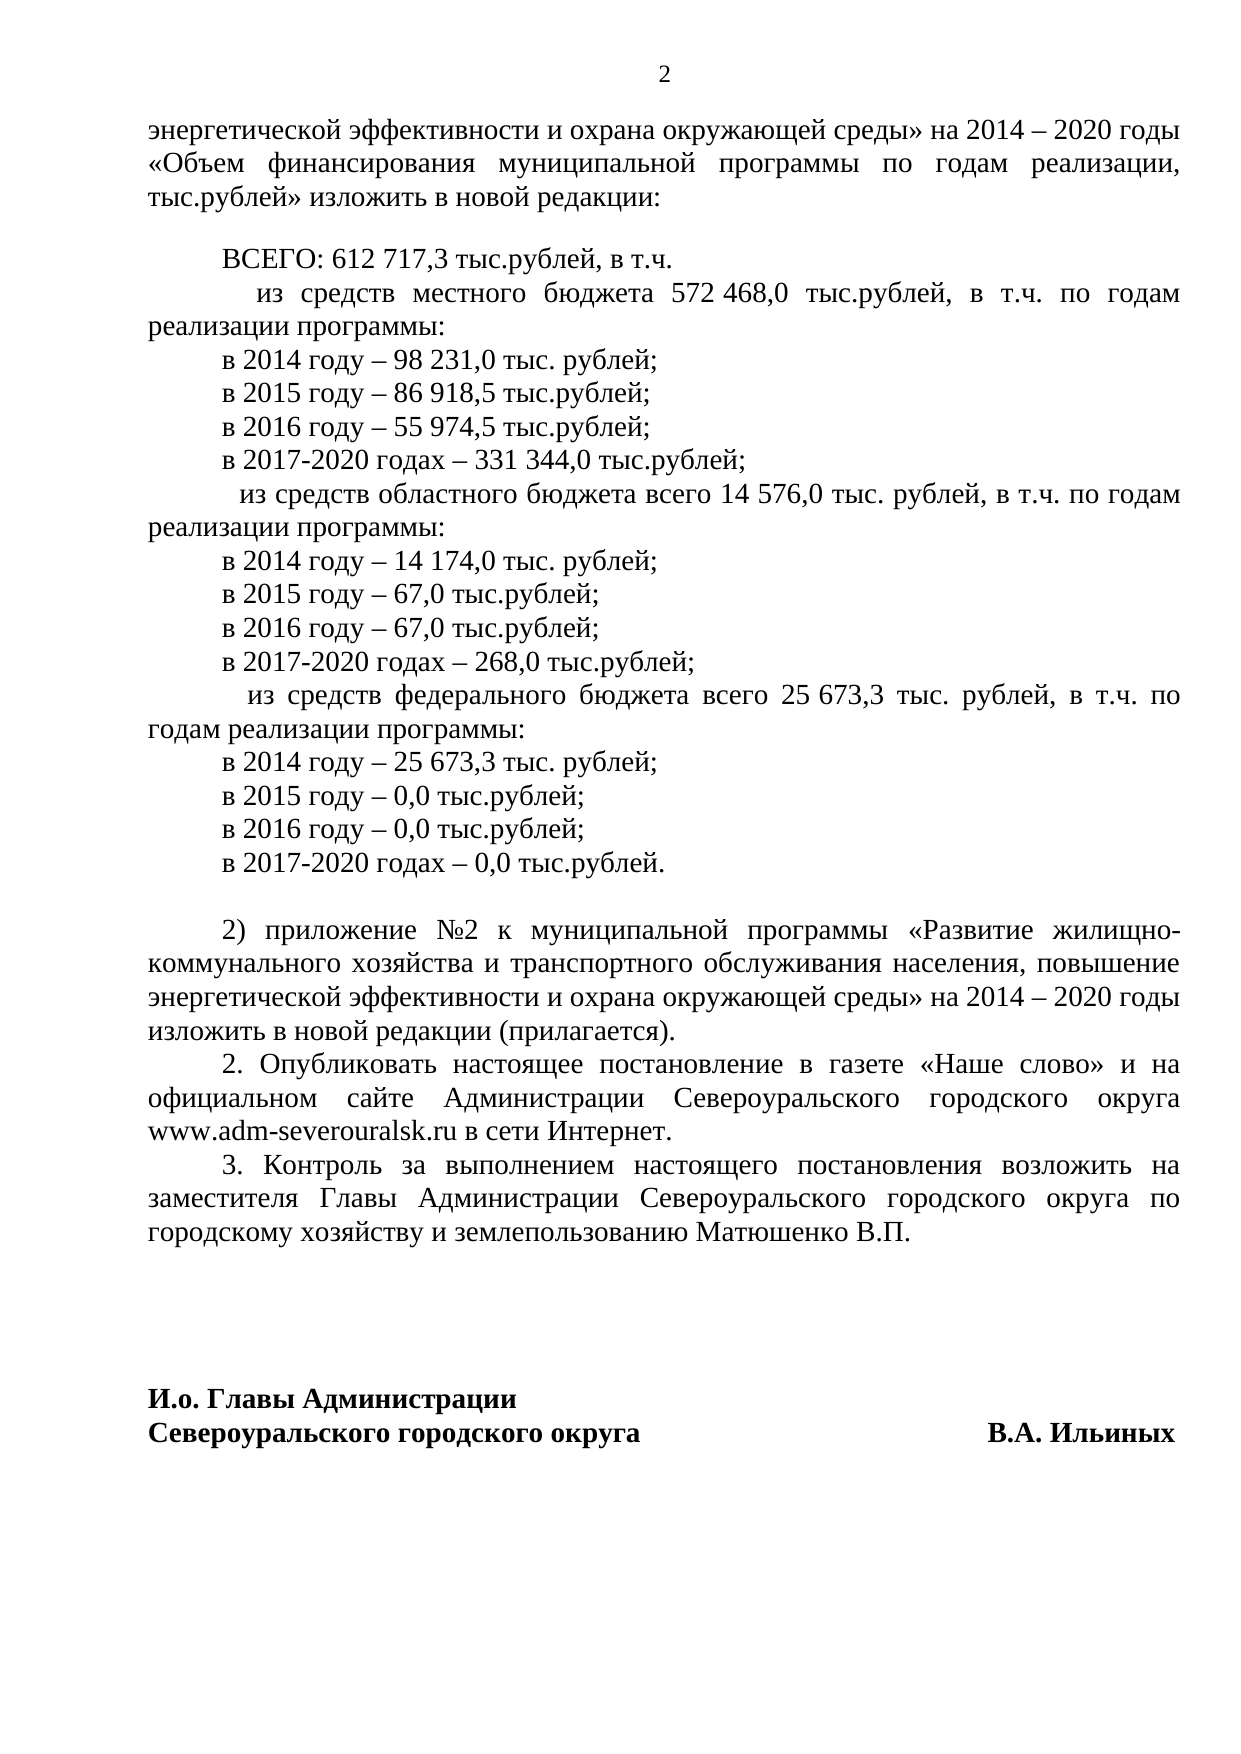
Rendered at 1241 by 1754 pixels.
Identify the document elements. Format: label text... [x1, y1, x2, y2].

text в 2014 году – 98 231,0 тыс. рублей; [148, 342, 1181, 375]
text в 2017-2020 годах – 331 344,0 тыс.рублей; [148, 442, 1181, 476]
text 3. Контроль за выполнением настоящего постановления возложить на заместителя Главы Администрации Североуральского городского округа по городскому хозяйству и землепользованию Матюшенко В.П. [148, 1147, 1181, 1247]
text 2) приложение №2 к муниципальной программы «Развитие жилищно-коммунального хозяйства и транспортного обслуживания населения, повышение энергетической эффективности и охрана окружающей среды» на 2014 – 2020 годы изложить в новой редакции (прилагается). [148, 912, 1181, 1046]
text в 2015 году – 0,0 тыс.рублей; [148, 778, 1181, 811]
text в 2017-2020 годах – 268,0 тыс.рублей; [148, 644, 1181, 677]
text из средств областного бюджета всего 14 576,0 тыс. рублей, в т.ч. по годам реализации программы: [148, 476, 1181, 543]
text И.о. Главы Администрации [148, 1382, 1181, 1415]
text в 2015 году – 67,0 тыс.рублей; [148, 577, 1181, 610]
text в 2016 году – 67,0 тыс.рублей; [148, 610, 1181, 644]
text в 2016 году – 55 974,5 тыс.рублей; [148, 409, 1181, 442]
text Североуральского городского округа В.А. Ильиных [148, 1415, 1181, 1449]
text в 2016 году – 0,0 тыс.рублей; [148, 811, 1181, 845]
text из средств местного бюджета 572 468,0 тыс.рублей, в т.ч. по годам реализации программы: [148, 275, 1181, 342]
text ВСЕГО: 612 717,3 тыс.рублей, в т.ч. [148, 241, 1181, 275]
text из средств федерального бюджета всего 25 673,3 тыс. рублей, в т.ч. по годам реализации программы: [148, 677, 1181, 744]
text в 2014 году – 14 174,0 тыс. рублей; [148, 543, 1181, 577]
text 2. Опубликовать настоящее постановление в газете «Наше слово» и на официальном сайте Администрации Североуральского городского округа www.аdm-severouralsk.ru в сети Интернет. [148, 1046, 1181, 1147]
text в 2014 году – 25 673,3 тыс. рублей; [148, 744, 1181, 778]
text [148, 112, 1181, 212]
text в 2015 году – 86 918,5 тыс.рублей; [148, 375, 1181, 409]
text в 2017-2020 годах – 0,0 тыс.рублей. [148, 845, 1181, 878]
